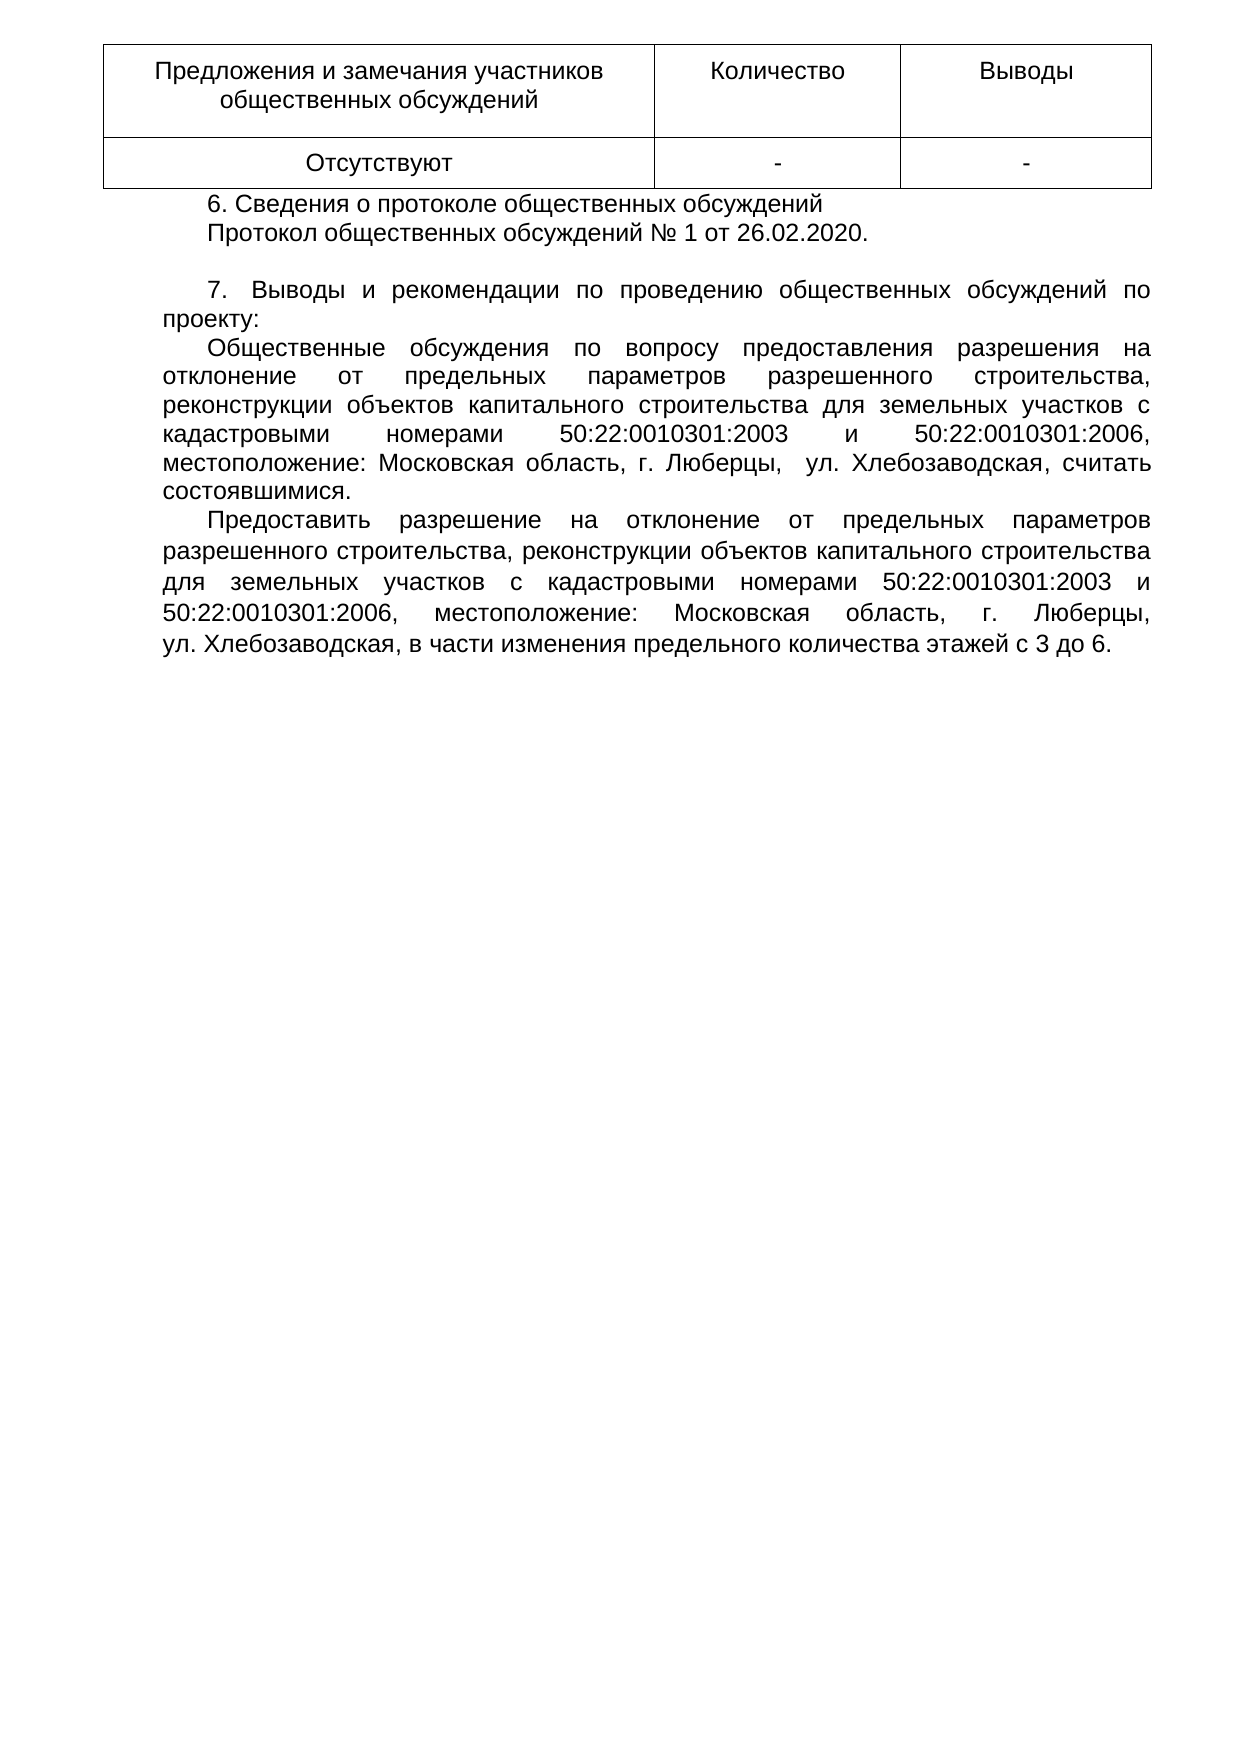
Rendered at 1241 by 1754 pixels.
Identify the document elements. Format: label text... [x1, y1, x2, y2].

table_cell Отсутствуют [104, 138, 654, 188]
subtitle 6. Сведения о протоколе общественных обсуждений [162, 189, 1152, 217]
text Протокол общественных обсуждений № 1 от 26.02.2020. [207, 217, 1152, 246]
table_header Предложения и замечания участников общественных обсуждений [104, 45, 654, 137]
table_cell - [901, 138, 1151, 188]
text 7. Выводы и рекомендации по проведению общественных обсуждений по проекту: [162, 275, 1152, 332]
table_cell - [655, 138, 900, 188]
subtitle Общественные обсуждения по вопросу предоставления разрешения на отклонение от предельных параметров разрешенного строительства, реконструкции объектов капитального строительства для земельных участков с кадастровыми номерами 50:22:0010301:2003 и 50:22:0010301:2006, местоположение: Московская область, г. Люберцы, ул. Хлебозаводская, считать состоявшимися. [162, 332, 1152, 505]
table_header Выводы [901, 45, 1151, 137]
table_header Количество [655, 45, 900, 137]
text Предоставить разрешение на отклонение от предельных параметров разрешенного строительства, реконструкции объектов капитального строительства для земельных участков с кадастровыми номерами 50:22:0010301:2003 и 50:22:0010301:2006, местоположение: Московская область, г. Люберцы, ул. Хлебозаводская, в части изменения предельного количества этажей с 3 до 6. [162, 505, 1152, 658]
